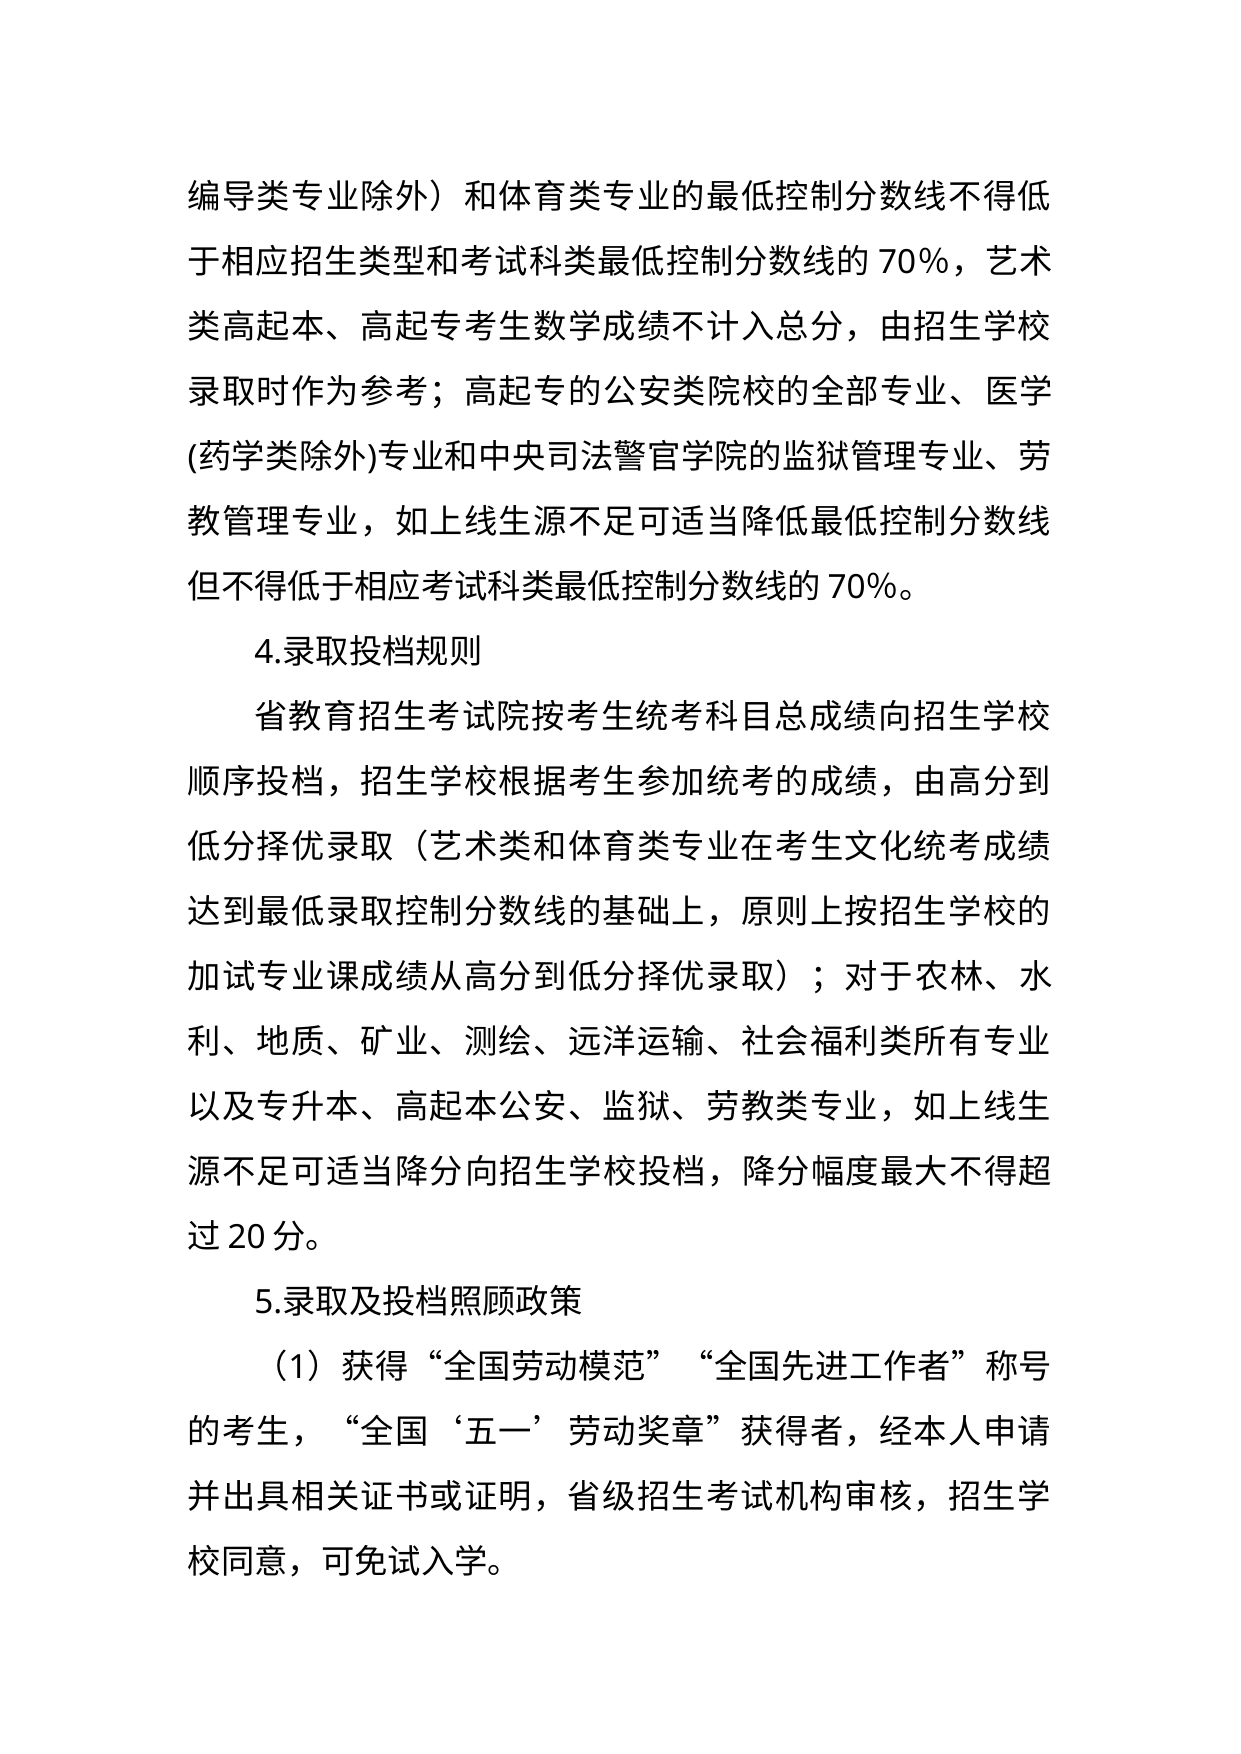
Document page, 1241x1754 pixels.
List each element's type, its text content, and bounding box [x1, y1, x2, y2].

text 5.录取及投档照顾政策 [187, 1267, 1053, 1332]
text （1）获得“全国劳动模范”“全国先进工作者”称号的考生，“全国‘五一’劳动奖章”获得者，经本人申请并出具相关证书或证明，省级招生考试机构审核，招生学校同意，可免试入学。 [187, 1332, 1053, 1592]
text 4.录取投档规则 [187, 617, 1053, 682]
text 省教育招生考试院按考生统考科目总成绩向招生学校顺序投档，招生学校根据考生参加统考的成绩，由高分到低分择优录取（艺术类和体育类专业在考生文化统考成绩达到最低录取控制分数线的基础上，原则上按招生学校的加试专业课成绩从高分到低分择优录取）；对于农林、水利、地质、矿业、测绘、远洋运输、社会福利类所有专业，以及专升本、高起本公安、监狱、劳教类专业，如上线生源不足可适当降分向招生学校投档，降分幅度最大不得超过20分。 [187, 682, 1053, 1267]
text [187, 162, 1053, 617]
